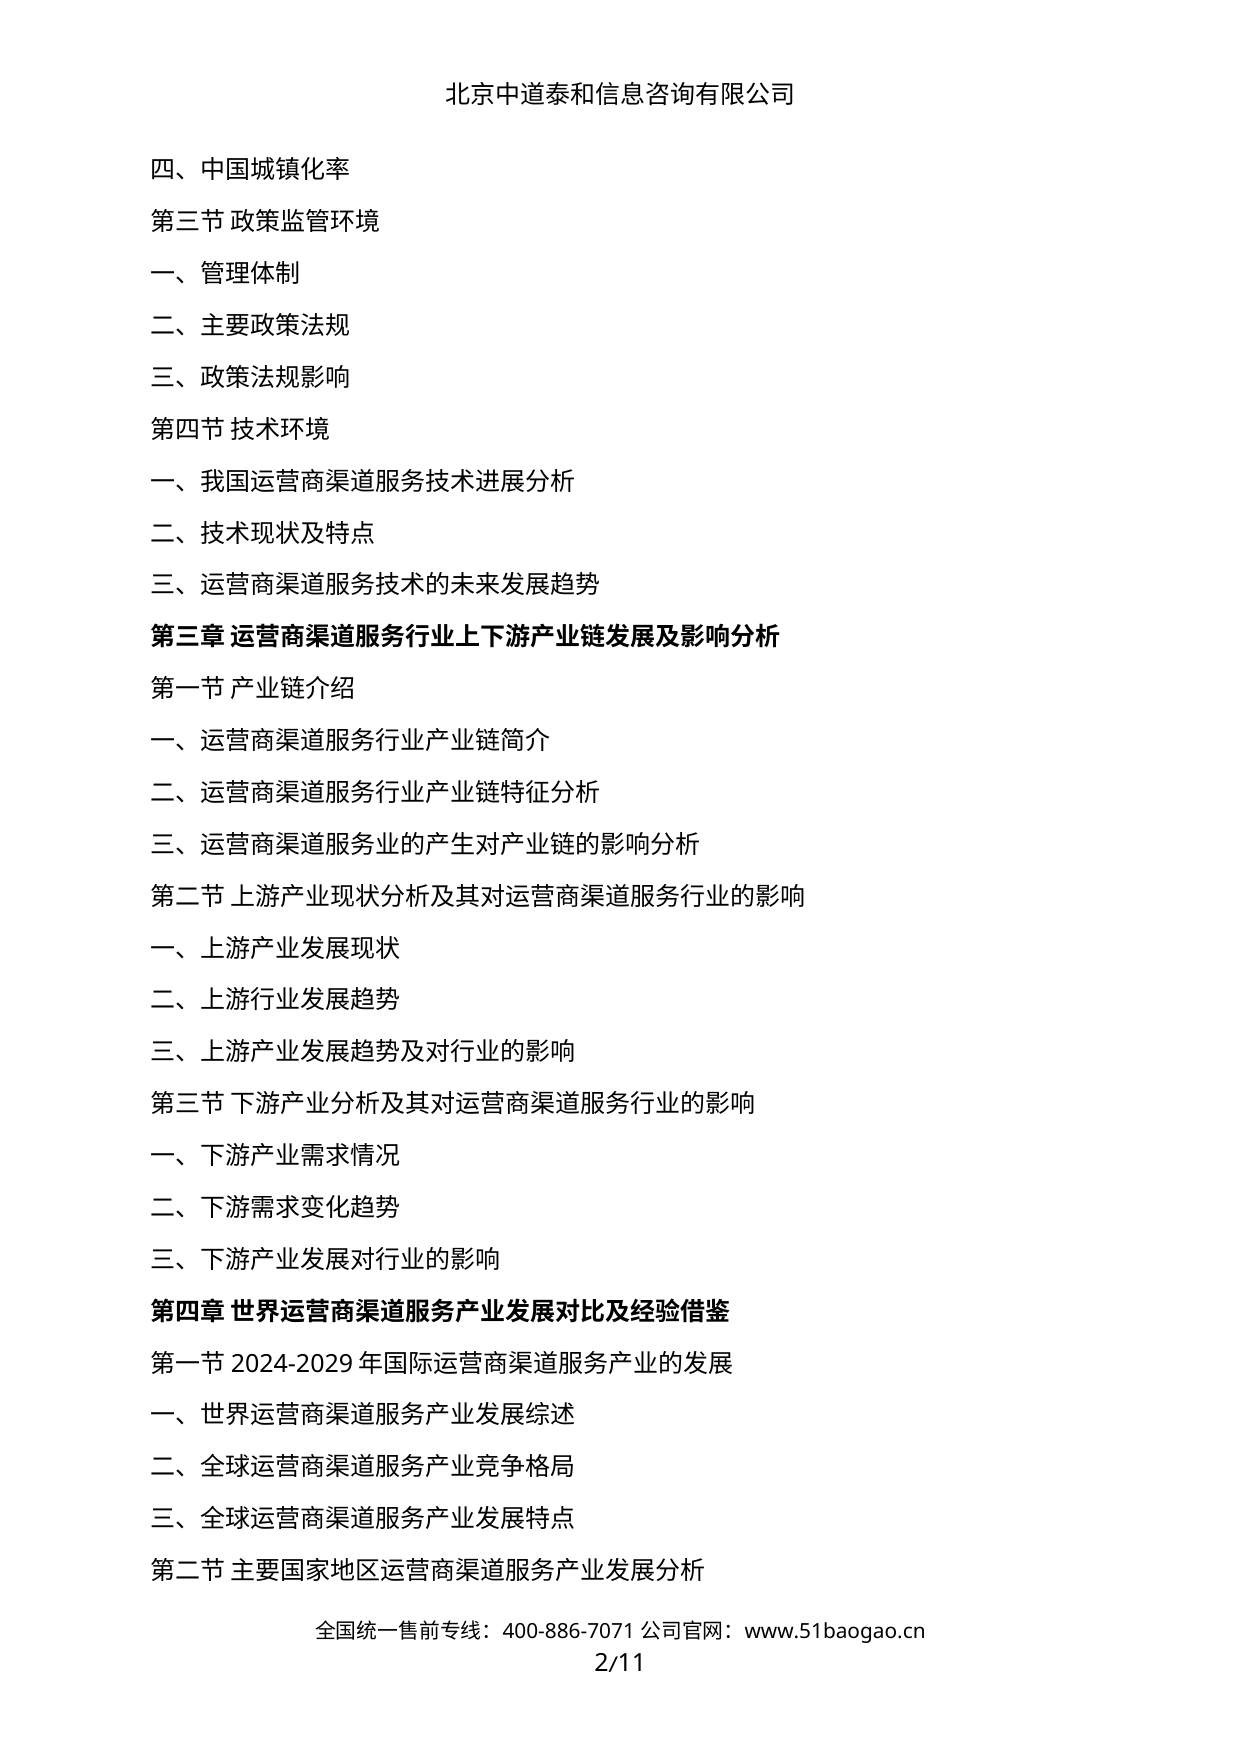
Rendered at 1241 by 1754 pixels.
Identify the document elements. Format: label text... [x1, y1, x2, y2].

text 二、主要政策法规 [150, 306, 1090, 342]
text 一、运营商渠道服务行业产业链简介 [150, 721, 1090, 757]
text 三、运营商渠道服务技术的未来发展趋势 [150, 565, 1090, 601]
text 二、技术现状及特点 [150, 513, 1090, 549]
text 三、运营商渠道服务业的产生对产业链的影响分析 [150, 824, 1090, 861]
text 第三节 下游产业分析及其对运营商渠道服务行业的影响 [150, 1084, 1090, 1120]
text 第一节 产业链介绍 [150, 669, 1090, 705]
text 二、全球运营商渠道服务产业竞争格局 [150, 1447, 1090, 1483]
text 一、管理体制 [150, 254, 1090, 290]
text 第四节 技术环境 [150, 409, 1090, 446]
text 二、上游行业发展趋势 [150, 980, 1090, 1016]
text 一、我国运营商渠道服务技术进展分析 [150, 461, 1090, 497]
text 三、下游产业发展对行业的影响 [150, 1239, 1090, 1276]
text 一、下游产业需求情况 [150, 1136, 1090, 1172]
text 三、政策法规影响 [150, 357, 1090, 394]
text 二、运营商渠道服务行业产业链特征分析 [150, 772, 1090, 809]
text 第三节 政策监管环境 [150, 202, 1090, 238]
text 一、上游产业发展现状 [150, 928, 1090, 964]
text 第二节 主要国家地区运营商渠道服务产业发展分析 [150, 1551, 1090, 1587]
text 一、世界运营商渠道服务产业发展综述 [150, 1395, 1090, 1431]
text 第一节 2024-2029年国际运营商渠道服务产业的发展 [150, 1343, 1090, 1379]
text 三、上游产业发展趋势及对行业的影响 [150, 1032, 1090, 1068]
text 二、下游需求变化趋势 [150, 1187, 1090, 1224]
text 三、全球运营商渠道服务产业发展特点 [150, 1499, 1090, 1535]
text 四、中国城镇化率 [150, 150, 1090, 186]
text 第二节 上游产业现状分析及其对运营商渠道服务行业的影响 [150, 876, 1090, 912]
text 第四章 世界运营商渠道服务产业发展对比及经验借鉴 [150, 1291, 1090, 1327]
text 第三章 运营商渠道服务行业上下游产业链发展及影响分析 [150, 617, 1090, 653]
